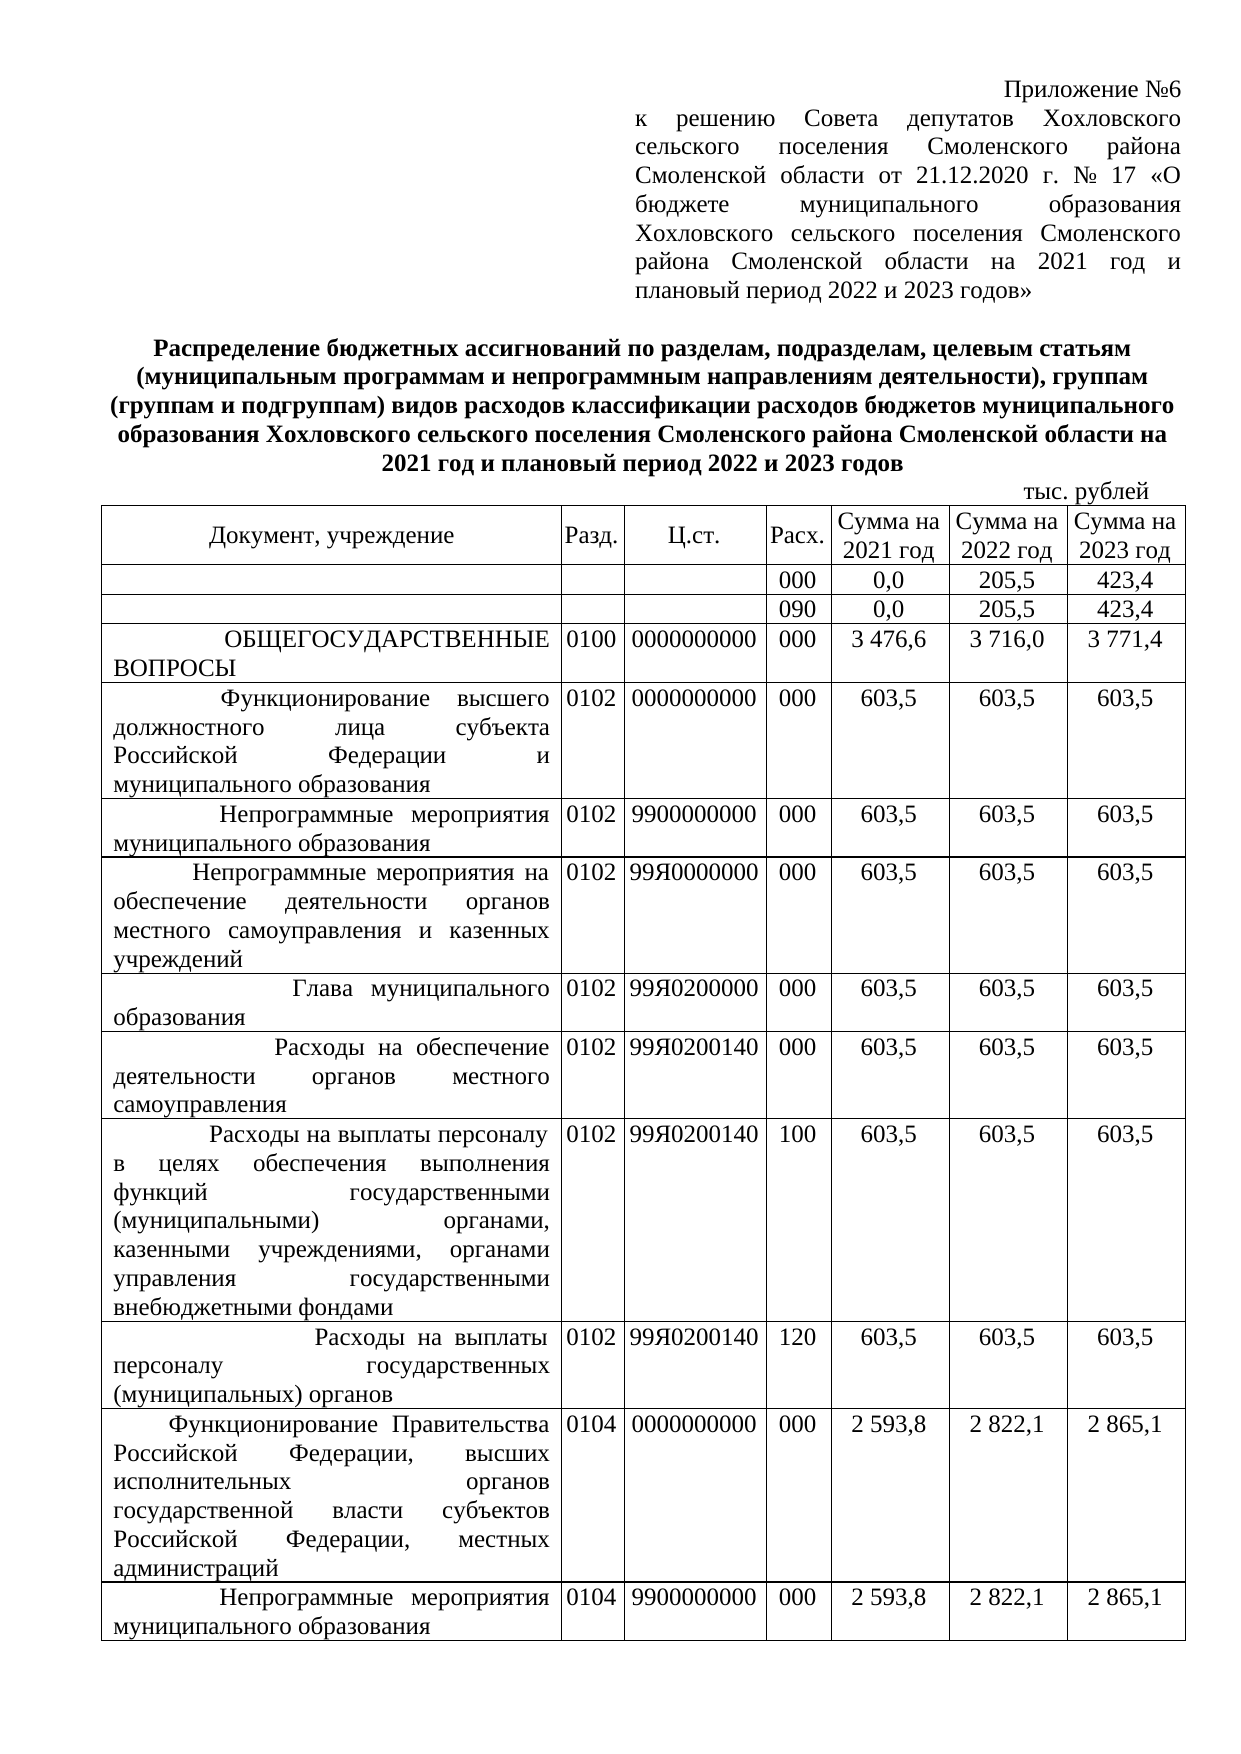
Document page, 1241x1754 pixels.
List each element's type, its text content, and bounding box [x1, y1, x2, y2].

table_cell [102, 595, 561, 623]
table_cell 000 [767, 858, 831, 972]
table_cell 3 716,0 [950, 624, 1067, 682]
table_cell 2 593,8 [832, 1409, 949, 1581]
table_cell 603,5 [1068, 858, 1185, 972]
table_cell 0,0 [832, 595, 949, 623]
table_cell 0102 [562, 1322, 624, 1408]
table_cell 603,5 [1068, 799, 1185, 856]
table_cell 603,5 [832, 974, 949, 1031]
table_cell 000 [767, 565, 831, 593]
table_cell 100 [767, 1119, 831, 1321]
table_cell 2 593,8 [832, 1583, 949, 1640]
table_header Сумма на 2022 год [950, 506, 1067, 564]
table_cell 000 [767, 974, 831, 1031]
table_cell 0102 [562, 974, 624, 1031]
table_cell 000 [767, 1032, 831, 1118]
table_cell 603,5 [1068, 683, 1185, 798]
table_cell 2 865,1 [1068, 1409, 1185, 1581]
table_cell 99Я0200000 [625, 974, 766, 1031]
table_cell 603,5 [832, 683, 949, 798]
table_cell 423,4 [1068, 565, 1185, 593]
table_cell Функционирование Правительства Российской Федерации, высших исполнительных органов государственной власти субъектов Российской Федерации, местных администраций [102, 1409, 561, 1581]
table_cell 0000000000 [625, 624, 766, 682]
table_header Разд. [562, 506, 624, 564]
table_cell 0102 [562, 1119, 624, 1321]
table_cell [562, 595, 624, 623]
table_cell 0000000000 [625, 1409, 766, 1581]
table_cell 603,5 [832, 1322, 949, 1408]
text Приложение №6 [103, 74, 1181, 103]
table_cell Расходы на обеспечение деятельности органов местного самоуправления [102, 1032, 561, 1118]
table_cell 603,5 [950, 799, 1067, 856]
table_cell Глава муниципального образования [102, 974, 561, 1031]
table_cell 0102 [562, 799, 624, 856]
table_cell Непрограммные мероприятия муниципального образования [102, 1583, 561, 1640]
table_cell 000 [767, 799, 831, 856]
table_cell ОБЩЕГОСУДАРСТВЕННЫЕ ВОПРОСЫ [102, 624, 561, 682]
table_cell 603,5 [832, 799, 949, 856]
table_cell 000 [767, 624, 831, 682]
table_cell 99Я0200140 [625, 1119, 766, 1321]
table_cell 603,5 [950, 1322, 1067, 1408]
table_cell Непрограммные мероприятия на обеспечение деятельности органов местного самоуправления и казенных учреждений [102, 858, 561, 972]
table_cell [625, 595, 766, 623]
table_cell 9900000000 [625, 799, 766, 856]
table_cell 000 [767, 1583, 831, 1640]
table_cell 000 [767, 1409, 831, 1581]
table_header Расх. [767, 506, 831, 564]
table_cell 99Я0200140 [625, 1032, 766, 1118]
table_cell 9900000000 [625, 1583, 766, 1640]
table_header Документ, учреждение [102, 506, 561, 564]
table_cell 3 476,6 [832, 624, 949, 682]
table_cell 2 822,1 [950, 1583, 1067, 1640]
table_cell 603,5 [1068, 1032, 1185, 1118]
table_cell 603,5 [1068, 974, 1185, 1031]
table_cell 0102 [562, 858, 624, 972]
table_cell [562, 565, 624, 593]
table_cell 0000000000 [625, 683, 766, 798]
table_cell 99Я0200140 [625, 1322, 766, 1408]
table_cell 603,5 [832, 1032, 949, 1118]
table_cell 0100 [562, 624, 624, 682]
table_header Ц.ст. [625, 506, 766, 564]
text Распределение бюджетных ассигнований по разделам, подразделам, целевым статьям (муниципальным программам и непрограммным направлениям деятельности), группам (группам и подгруппам) видов расходов классификации расходов бюджетов муниципального образования Хохловского сельского поселения Смоленского района Смоленской области на 2021 год и плановый период 2022 и 2023 годов [103, 333, 1181, 476]
table_cell 0,0 [832, 565, 949, 593]
table_cell 603,5 [1068, 1322, 1185, 1408]
table_cell Расходы на выплаты персоналу государственных (муниципальных) органов [102, 1322, 561, 1408]
table_cell Непрограммные мероприятия муниципального образования [102, 799, 561, 856]
table_cell 99Я0000000 [625, 858, 766, 972]
table_cell 0102 [562, 683, 624, 798]
table_cell 423,4 [1068, 595, 1185, 623]
table_cell Функционирование высшего должностного лица субъекта Российской Федерации и муниципального образования [102, 683, 561, 798]
table_header Сумма на 2021 год [832, 506, 949, 564]
table_cell 603,5 [950, 858, 1067, 972]
table_cell 603,5 [832, 1119, 949, 1321]
table_cell 205,5 [950, 565, 1067, 593]
table_cell 603,5 [832, 858, 949, 972]
table_cell 603,5 [950, 683, 1067, 798]
table_cell 603,5 [950, 974, 1067, 1031]
table_header Сумма на 2023 год [1068, 506, 1185, 564]
table_cell 603,5 [950, 1032, 1067, 1118]
table_cell 0102 [562, 1032, 624, 1118]
table_cell 205,5 [950, 595, 1067, 623]
table_cell 120 [767, 1322, 831, 1408]
table_cell 0104 [562, 1409, 624, 1581]
text тыс. рублей [635, 476, 1181, 505]
text к решению Совета депутатов Хохловского сельского поселения Смоленского района Смоленской области от 21.12.2020 г. № 17 «О бюджете муниципального образования Хохловского сельского поселения Смоленского района Смоленской области на 2021 год и плановый период 2022 и 2023 годов» [635, 103, 1181, 304]
table_cell 2 822,1 [950, 1409, 1067, 1581]
table_cell 090 [767, 595, 831, 623]
table_cell 603,5 [950, 1119, 1067, 1321]
table_cell 000 [767, 683, 831, 798]
table_cell [625, 565, 766, 593]
table_cell 0104 [562, 1583, 624, 1640]
table_cell [102, 565, 561, 593]
table_cell 603,5 [1068, 1119, 1185, 1321]
table_cell 2 865,1 [1068, 1583, 1185, 1640]
table_cell 3 771,4 [1068, 624, 1185, 682]
